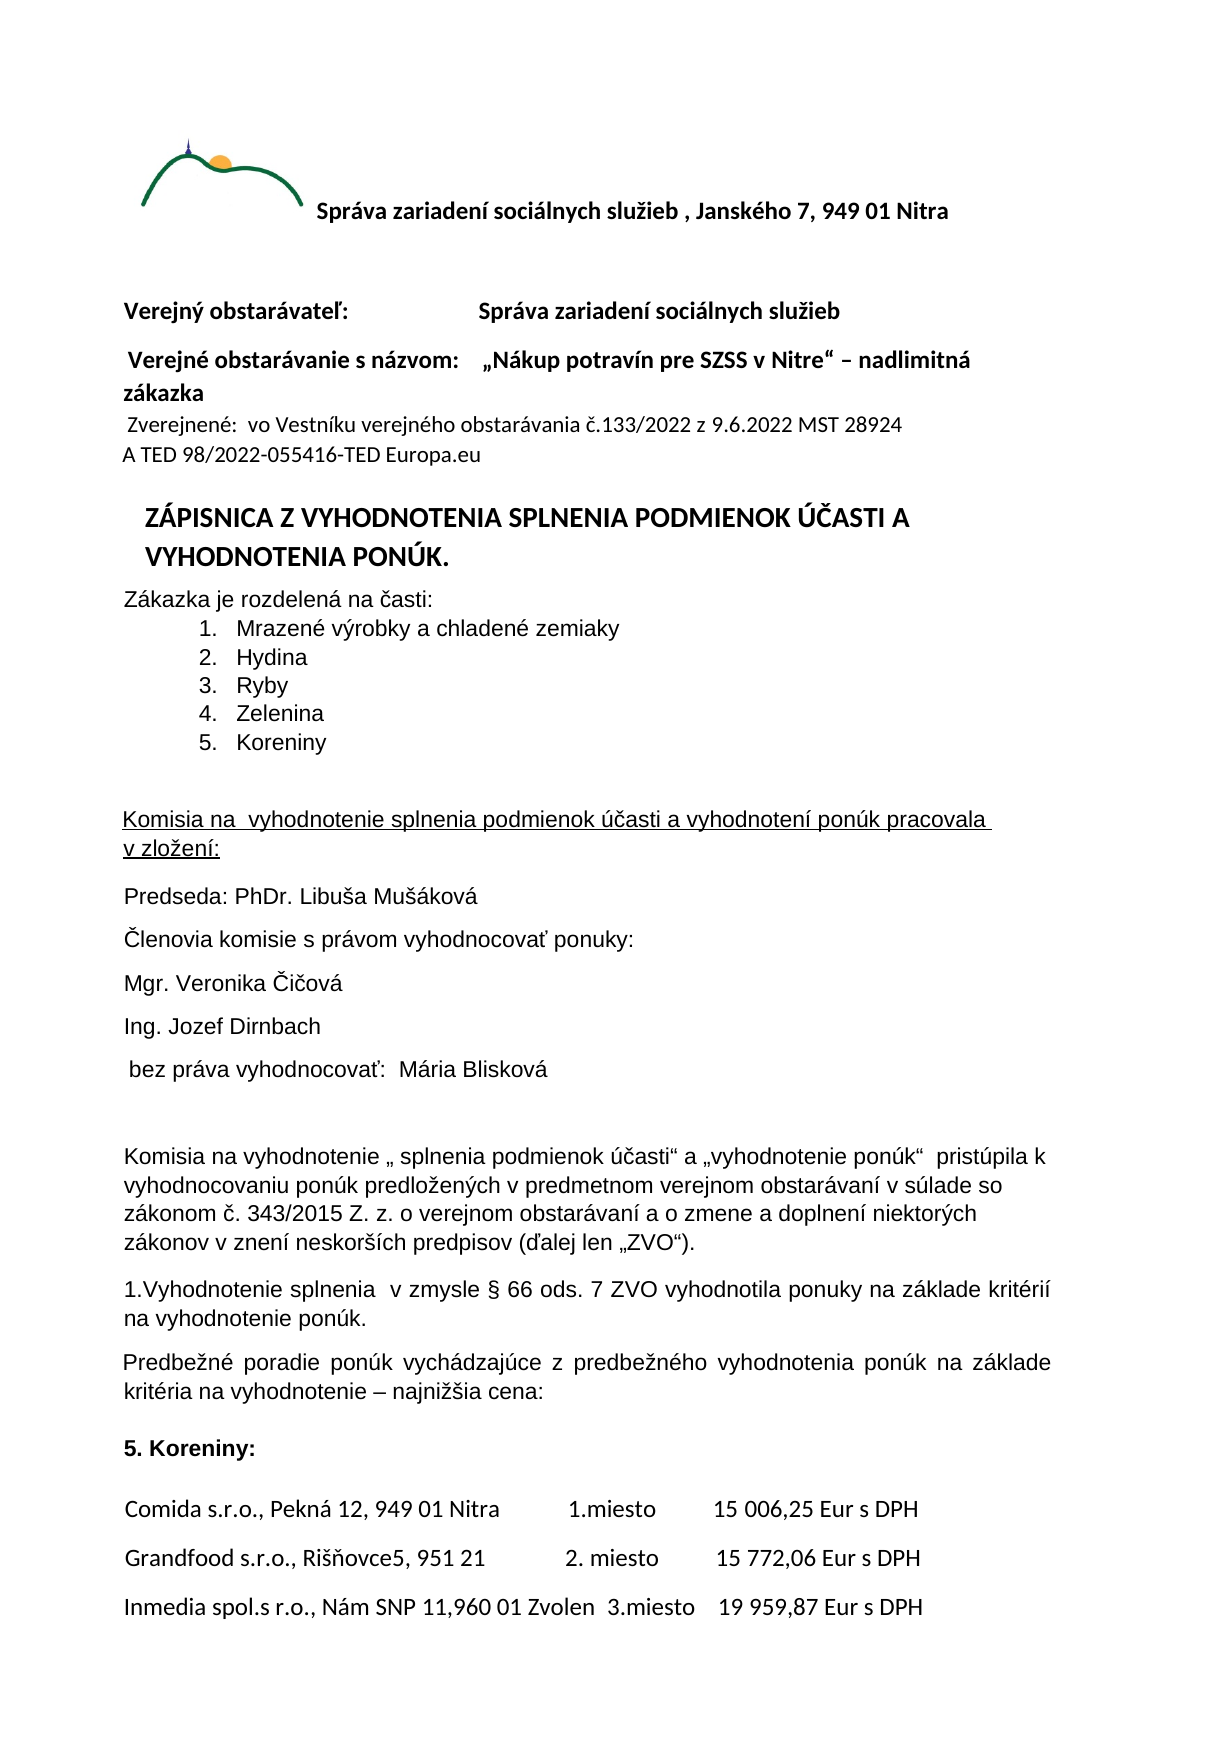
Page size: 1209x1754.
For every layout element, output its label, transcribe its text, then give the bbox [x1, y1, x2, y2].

text Zverejnené: vo Vestníku verejného obstarávania č.133/2022 z 9.6.2022 MST 28924 [122, 410, 1052, 438]
text A TED 98/2022-055416-TED Europa.eu [122, 441, 1052, 468]
list Zelenina [198, 700, 849, 727]
text Inmedia spol.s r.o., Nám SNP 11,960 01 Zvolen 3.miesto 19 959,87 Eur s DPH [123, 1591, 1052, 1621]
text Grandfood s.r.o., Rišňovce5, 951 21 2. miesto 15 772,06 Eur s DPH [124, 1542, 1052, 1572]
text Predseda: PhDr. Libuša Mušáková [123, 883, 849, 909]
list Hydina [198, 643, 849, 670]
subtitle ZÁPISNICA Z VYHODNOTENIA SPLNENIA PODMIENOK ÚČASTI A VYHODNOTENIA PONÚK. [145, 499, 1052, 573]
text 1.Vyhodnotenie splnenia v zmysle § 66 ods. 7 ZVO vyhodnotila ponuky na základe kritérií na vyhodnotenie ponúk. [123, 1276, 1052, 1331]
text Predbežné poradie ponúk vychádzajúce z predbežného vyhodnotenia ponúk na základe kritéria na vyhodnotenie – najnižšia cena: [122, 1349, 1052, 1404]
text Ing. Jozef Dirnbach [123, 1013, 849, 1039]
text 5. Koreniny: [123, 1435, 849, 1462]
text Komisia na vyhodnotenie splnenia podmienok účasti a vyhodnotení ponúk pracovala v zložení: [122, 806, 1052, 861]
text Verejné obstarávanie s názvom: „Nákup potravín pre SZSS v Nitre“ – nadlimitná zákazka [122, 344, 1052, 408]
text Zákazka je rozdelená na časti: [123, 586, 849, 613]
text Správa zariadení sociálnych služieb , Janského 7, 949 01 Nitra [123, 131, 1052, 226]
list Koreniny [198, 729, 849, 755]
picture [123, 130, 317, 220]
text bez práva vyhodnocovať: Mária Blisková [122, 1056, 1052, 1083]
list Ryby [198, 672, 849, 698]
text Členovia komisie s právom vyhodnocovať ponuky: [123, 926, 849, 952]
list Mrazené výrobky a chladené zemiaky [198, 615, 849, 641]
text Comida s.r.o., Pekná 12, 949 01 Nitra 1.miesto 15 006,25 Eur s DPH [124, 1493, 1052, 1523]
text Komisia na vyhodnotenie „ splnenia podmienok účasti“ a „vyhodnotenie ponúk“ pristúpila k vyhodnocovaniu ponúk predložených v predmetnom verejnom obstarávaní v súlade so zákonom č. 343/2015 Z. z. o verejnom obstarávaní a o zmene a doplnení niektorých zákonov v znení neskorších predpisov (ďalej len „ZVO“). [123, 1143, 1052, 1255]
text Verejný obstarávateľ: Správa zariadení sociálnych služieb [123, 295, 1052, 325]
text Mgr. Veronika Čičová [123, 969, 849, 996]
